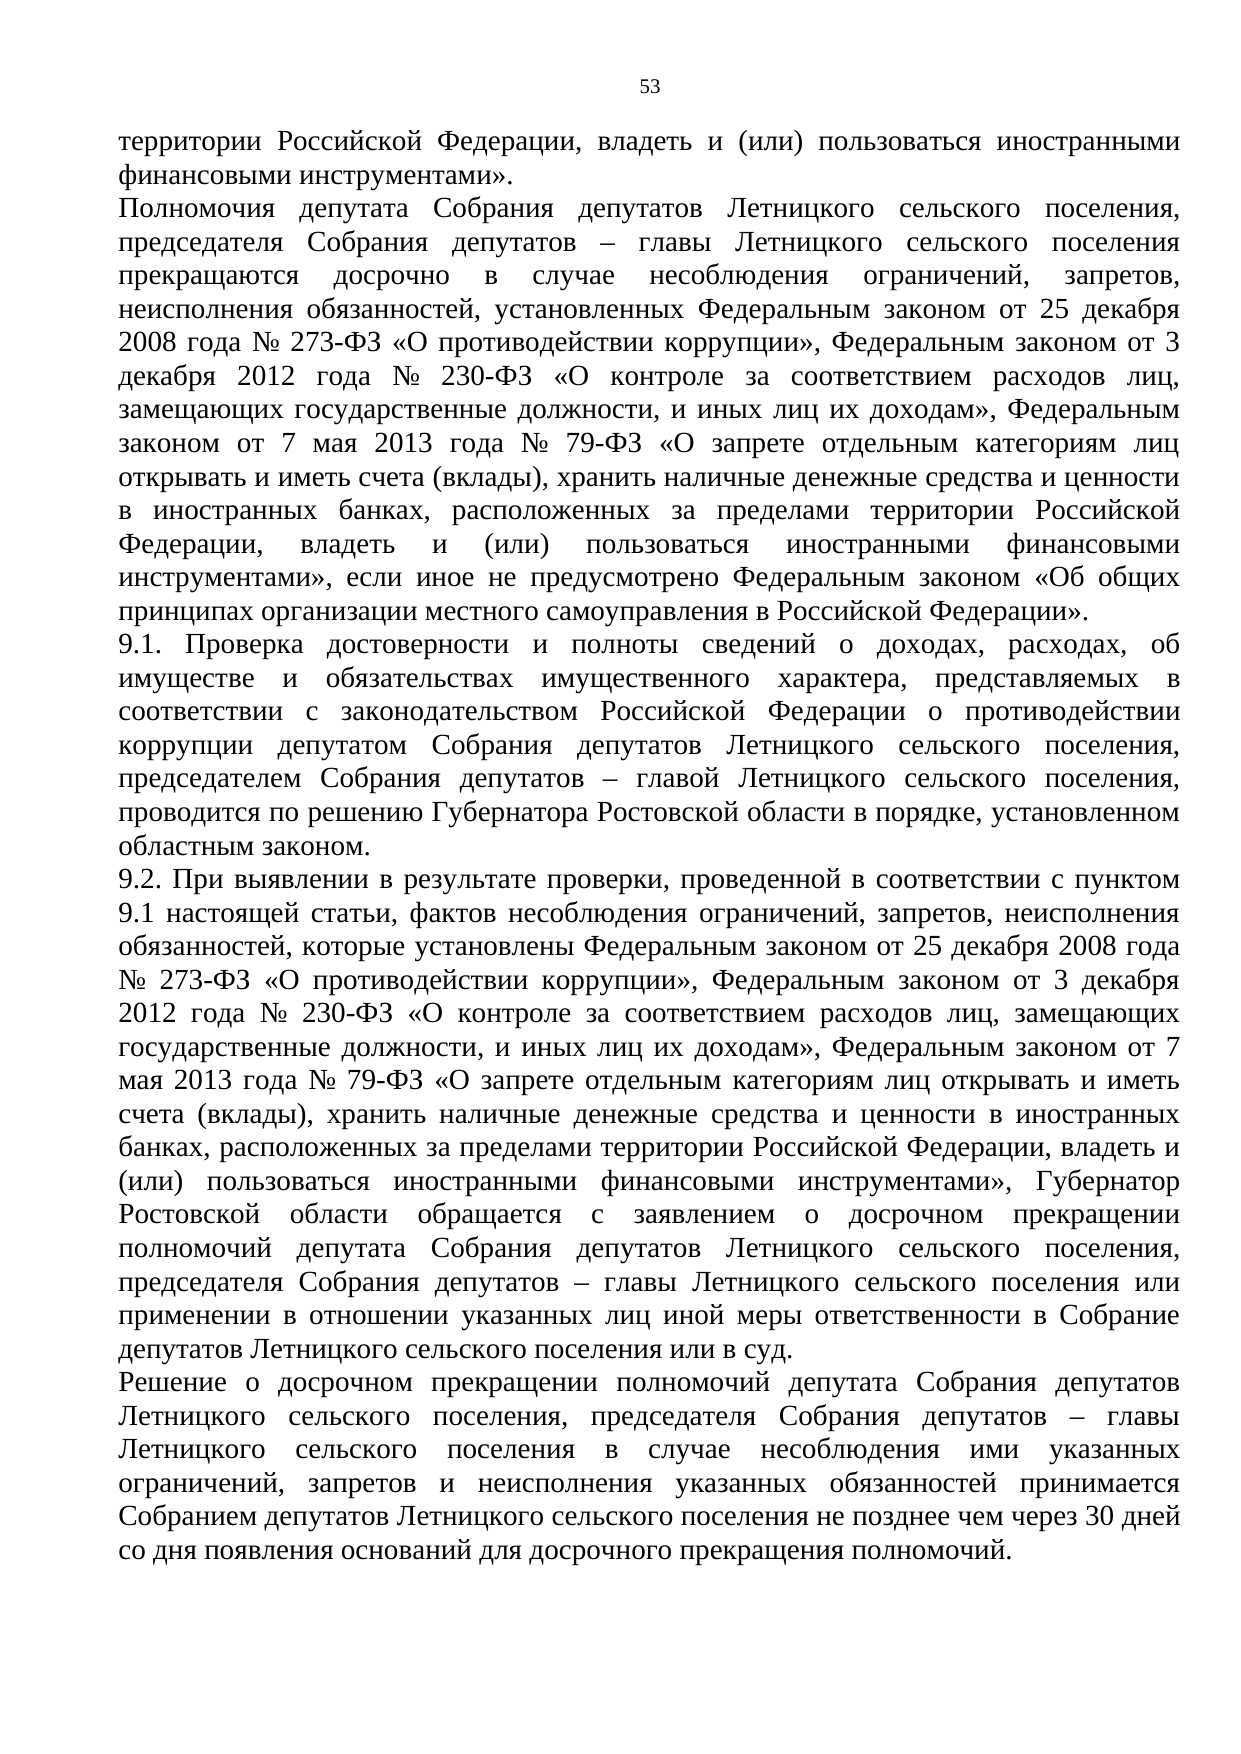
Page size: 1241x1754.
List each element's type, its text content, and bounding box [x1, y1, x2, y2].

text 9.2. При выявлении в результате проверки, проведенной в соответствии с пунктом 9.1 настоящей статьи, фактов несоблюдения ограничений, запретов, неисполнения обязанностей, которые установлены Федеральным законом от 25 декабря 2008 года № 273-ФЗ «О противодействии коррупции», Федеральным законом от 3 декабря 2012 года № 230-ФЗ «О контроле за соответствием расходов лиц, замещающих государственные должности, и иных лиц их доходам», Федеральным законом от 7 мая 2013 года № 79-ФЗ «О запрете отдельным категориям лиц открывать и иметь счета (вклады), хранить наличные денежные средства и ценности в иностранных банках, расположенных за пределами территории Российской Федерации, владеть и (или) пользоваться иностранными финансовыми инструментами», Губернатор Ростовской области обращается с заявлением о досрочном прекращении полномочий депутата Собрания депутатов Летницкого сельского поселения, председателя Собрания депутатов – главы Летницкого сельского поселения или применении в отношении указанных лиц иной меры ответственности в Собрание депутатов Летницкого сельского поселения или в суд. [118, 861, 1181, 1364]
text 9.1. Проверка достоверности и полноты сведений о доходах, расходах, об имуществе и обязательствах имущественного характера, представляемых в соответствии с законодательством Российской Федерации о противодействии коррупции депутатом Собрания депутатов Летницкого сельского поселения, председателем Собрания депутатов – главой Летницкого сельского поселения, проводится по решению Губернатора Ростовской области в порядке, установленном областным законом. [118, 626, 1181, 861]
text Решение о досрочном прекращении полномочий депутата Собрания депутатов Летницкого сельского поселения, председателя Собрания депутатов – главы Летницкого сельского поселения в случае несоблюдения ими указанных ограничений, запретов и неисполнения указанных обязанностей принимается Собранием депутатов Летницкого сельского поселения не позднее чем через 30 дней со дня появления оснований для досрочного прекращения полномочий. [118, 1364, 1181, 1566]
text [118, 123, 1181, 190]
text Полномочия депутата Собрания депутатов Летницкого сельского поселения, председателя Собрания депутатов – главы Летницкого сельского поселения прекращаются досрочно в случае несоблюдения ограничений, запретов, неисполнения обязанностей, установленных Федеральным законом от 25 декабря 2008 года № 273-ФЗ «О противодействии коррупции», Федеральным законом от 3 декабря 2012 года № 230-ФЗ «О контроле за соответствием расходов лиц, замещающих государственные должности, и иных лиц их доходам», Федеральным законом от 7 мая 2013 года № 79-ФЗ «О запрете отдельным категориям лиц открывать и иметь счета (вклады), хранить наличные денежные средства и ценности в иностранных банках, расположенных за пределами территории Российской Федерации, владеть и (или) пользоваться иностранными финансовыми инструментами», если иное не предусмотрено Федеральным законом «Об общих принципах организации местного самоуправления в Российской Федерации». [118, 190, 1181, 626]
